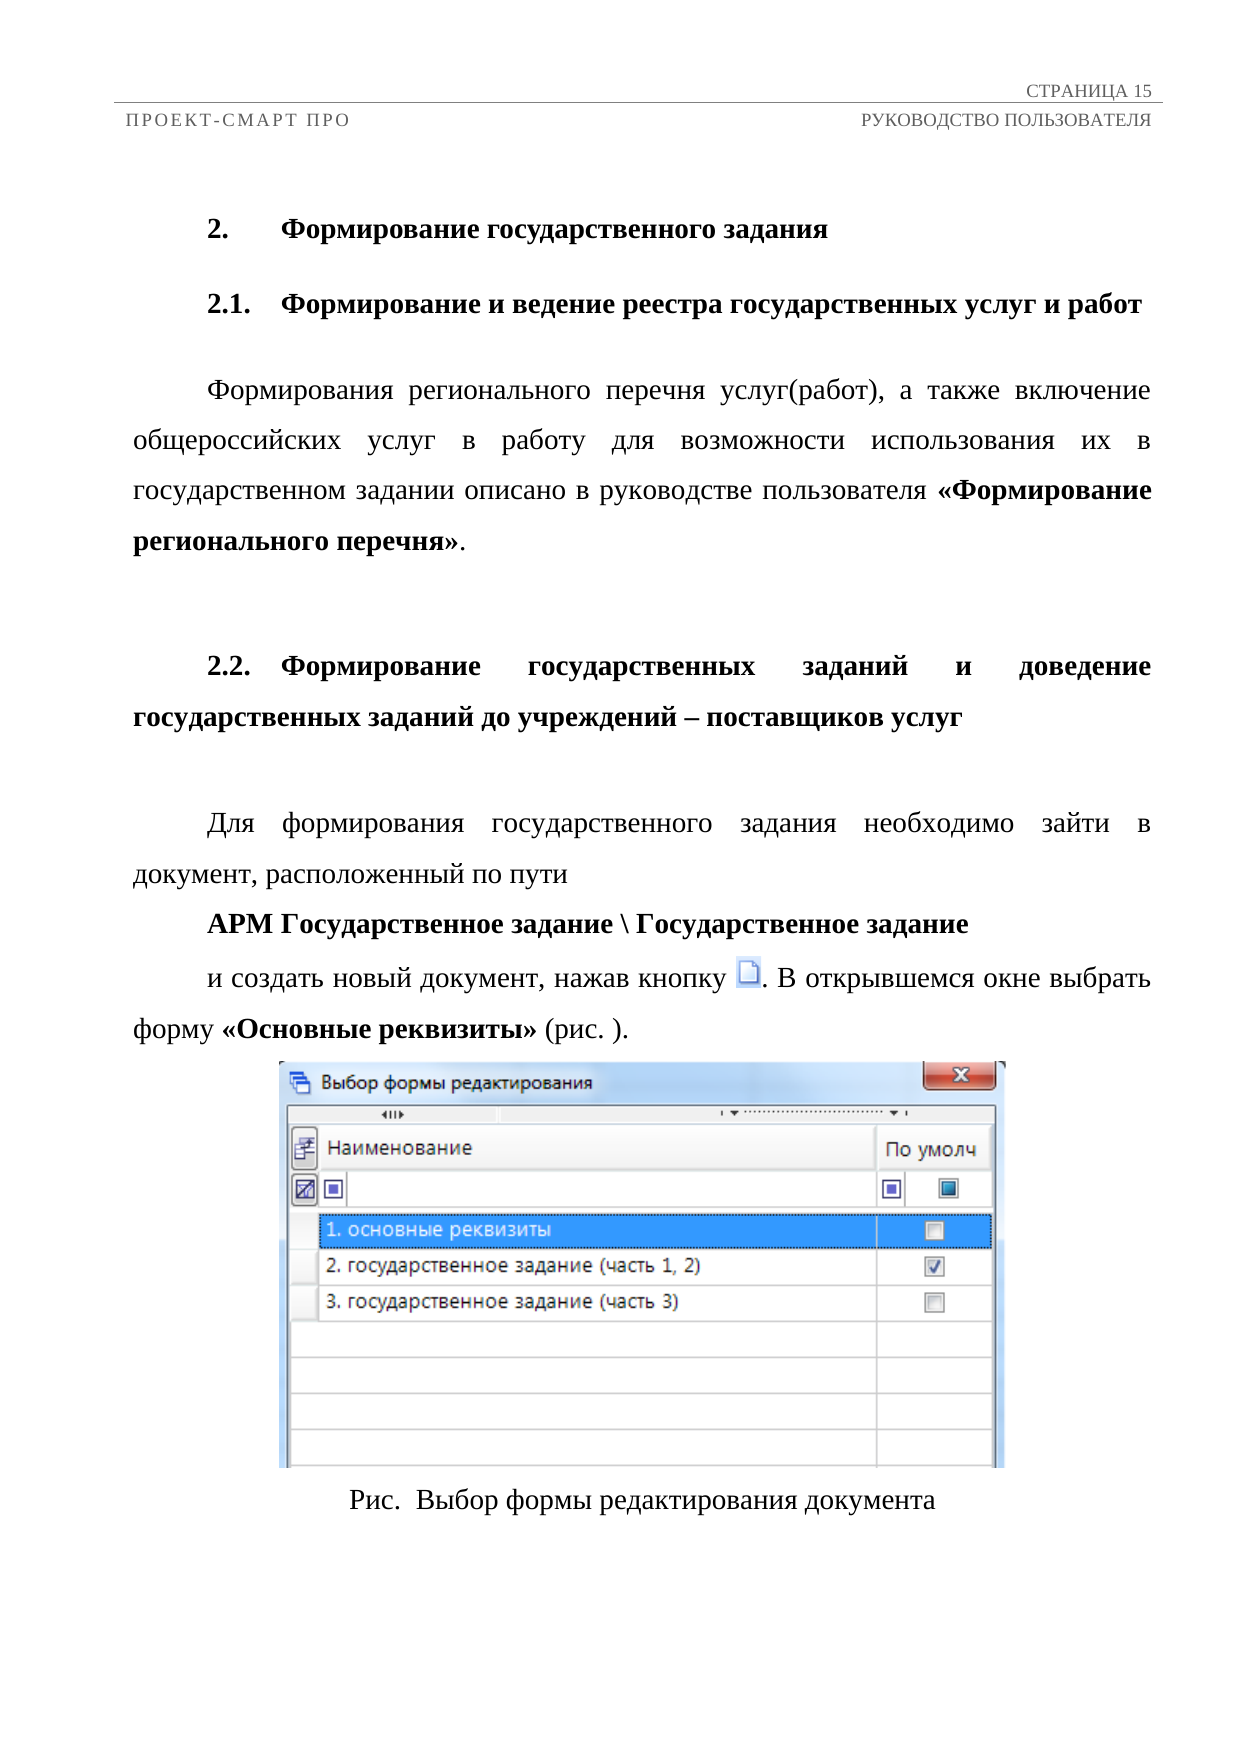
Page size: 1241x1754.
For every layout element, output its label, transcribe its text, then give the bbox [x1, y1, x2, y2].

subtitle Формирование государственных заданий и доведение государственных заданий до учреждений – поставщиков услуг [133, 648, 1152, 732]
picture [279, 1061, 1006, 1468]
text Для формирования государственного задания необходимо зайти в документ, расположенный по пути [133, 806, 1152, 889]
subtitle Формирование государственного задания [133, 211, 1152, 245]
picture [736, 956, 762, 988]
text АРМ Государственное задание \ Государственное задание [133, 906, 1152, 940]
text Формирования регионального перечня услуг(работ), а также включение общероссийских услуг в работу для возможности использования их в государственном задании описано в руководстве пользователя «Формирование регионального перечня». [133, 372, 1152, 556]
text Рис. Выбор формы редактирования документа [133, 1482, 1152, 1515]
text и создать новый документ, нажав кнопку . В открывшемся окне выбрать форму «Основные реквизиты» (рис. ). [133, 957, 1152, 1044]
subtitle Формирование и ведение реестра государственных услуг и работ [133, 287, 1152, 320]
